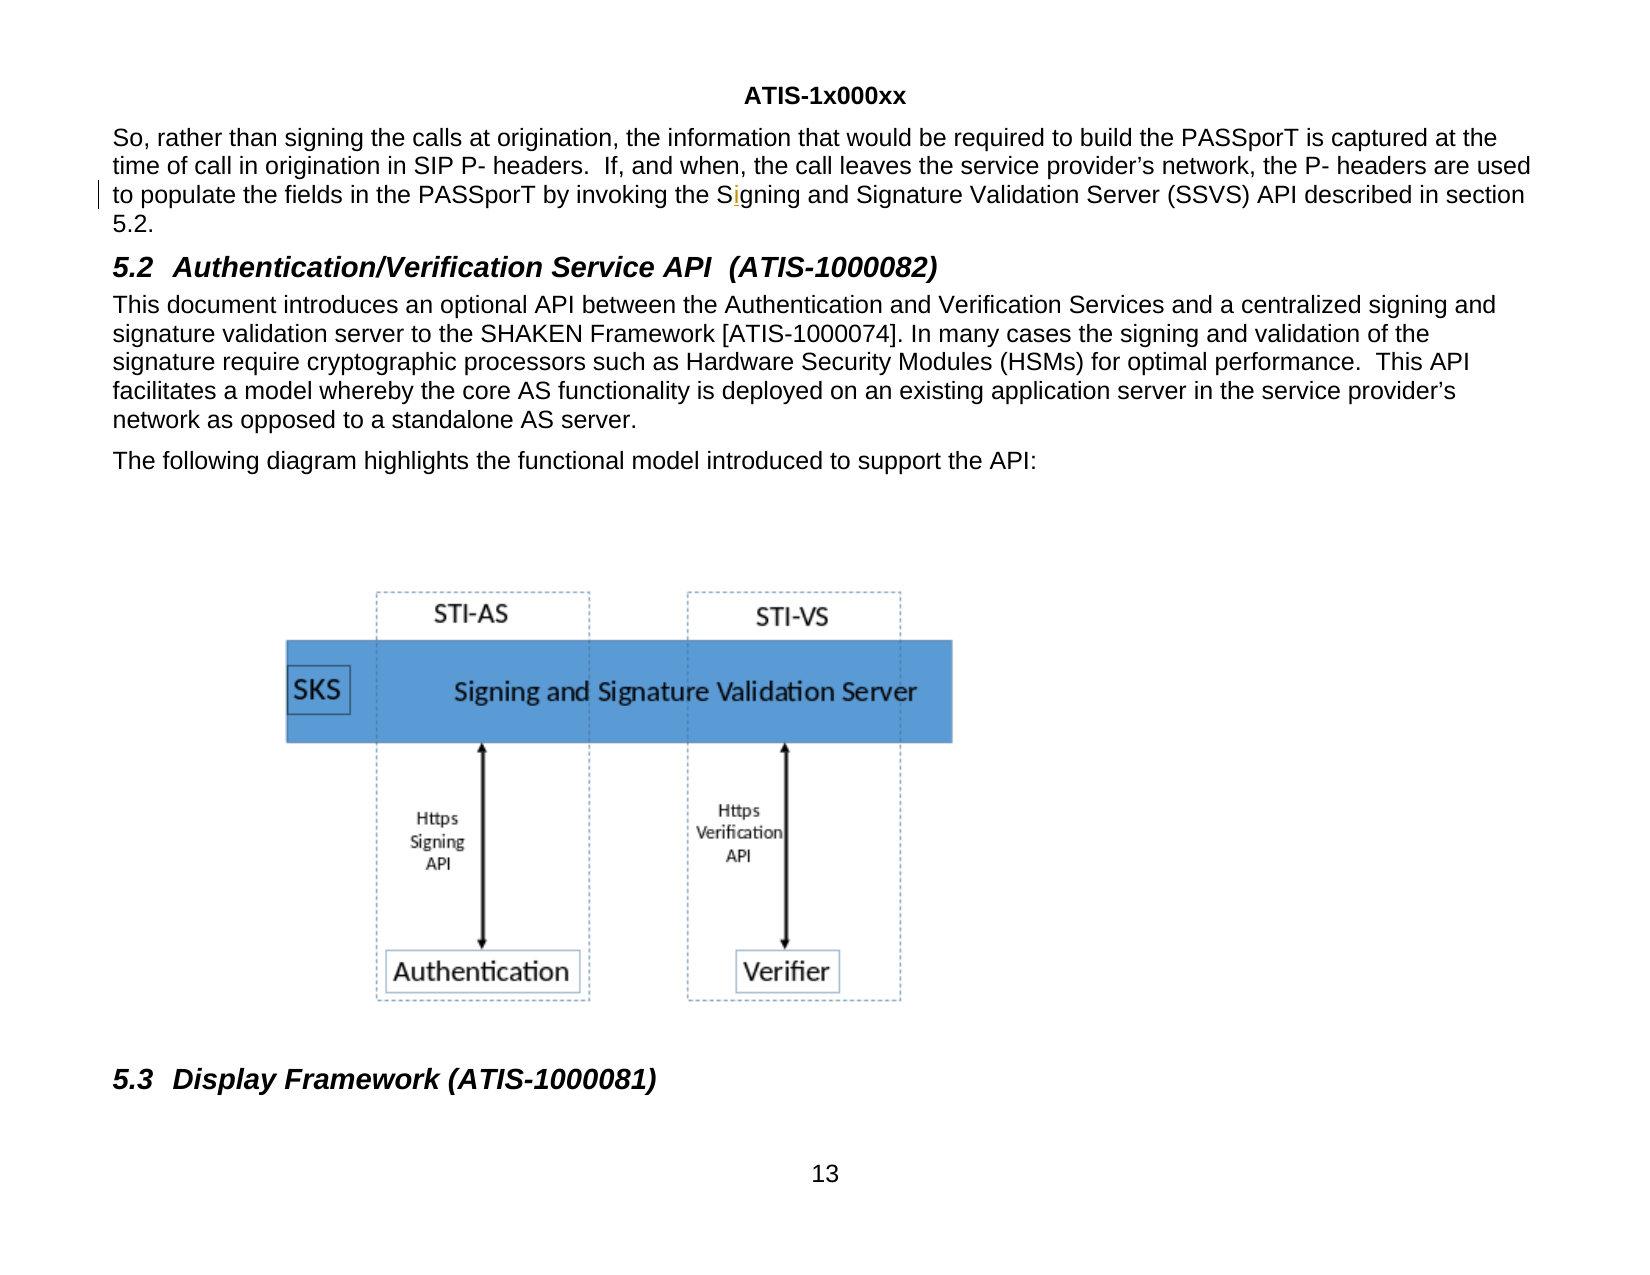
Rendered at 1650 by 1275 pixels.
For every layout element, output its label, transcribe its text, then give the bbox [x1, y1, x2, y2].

subtitle Display Framework (ATIS-1000081) [112, 1062, 1537, 1096]
text This document introduces an optional API between the Authentication and Verification Services and a centralized signing and signature validation server to the SHAKEN Framework [ATIS-1000074]. In many cases the signing and validation of the signature require cryptographic processors such as Hardware Security Modules (HSMs) for optimal performance. This API facilitates a model whereby the core AS functionality is deployed on an existing application server in the service provider’s network as opposed to a standalone AS server. [112, 290, 1537, 433]
text So, rather than signing the calls at origination, the information that would be required to build the PASSporT is captured at the time of call in origination in SIP P- headers. If, and when, the call leaves the service provider’s network, the P- headers are used to populate the fields in the PASSporT by invoking the Sgning and Signature Validation Server (SSVS) API described in section 5.2. [112, 122, 1537, 237]
subtitle Authentication/Verification Service API (ATIS-1000082) [112, 250, 1537, 283]
text The following diagram highlights the functional model introduced to support the API: [112, 446, 1537, 475]
